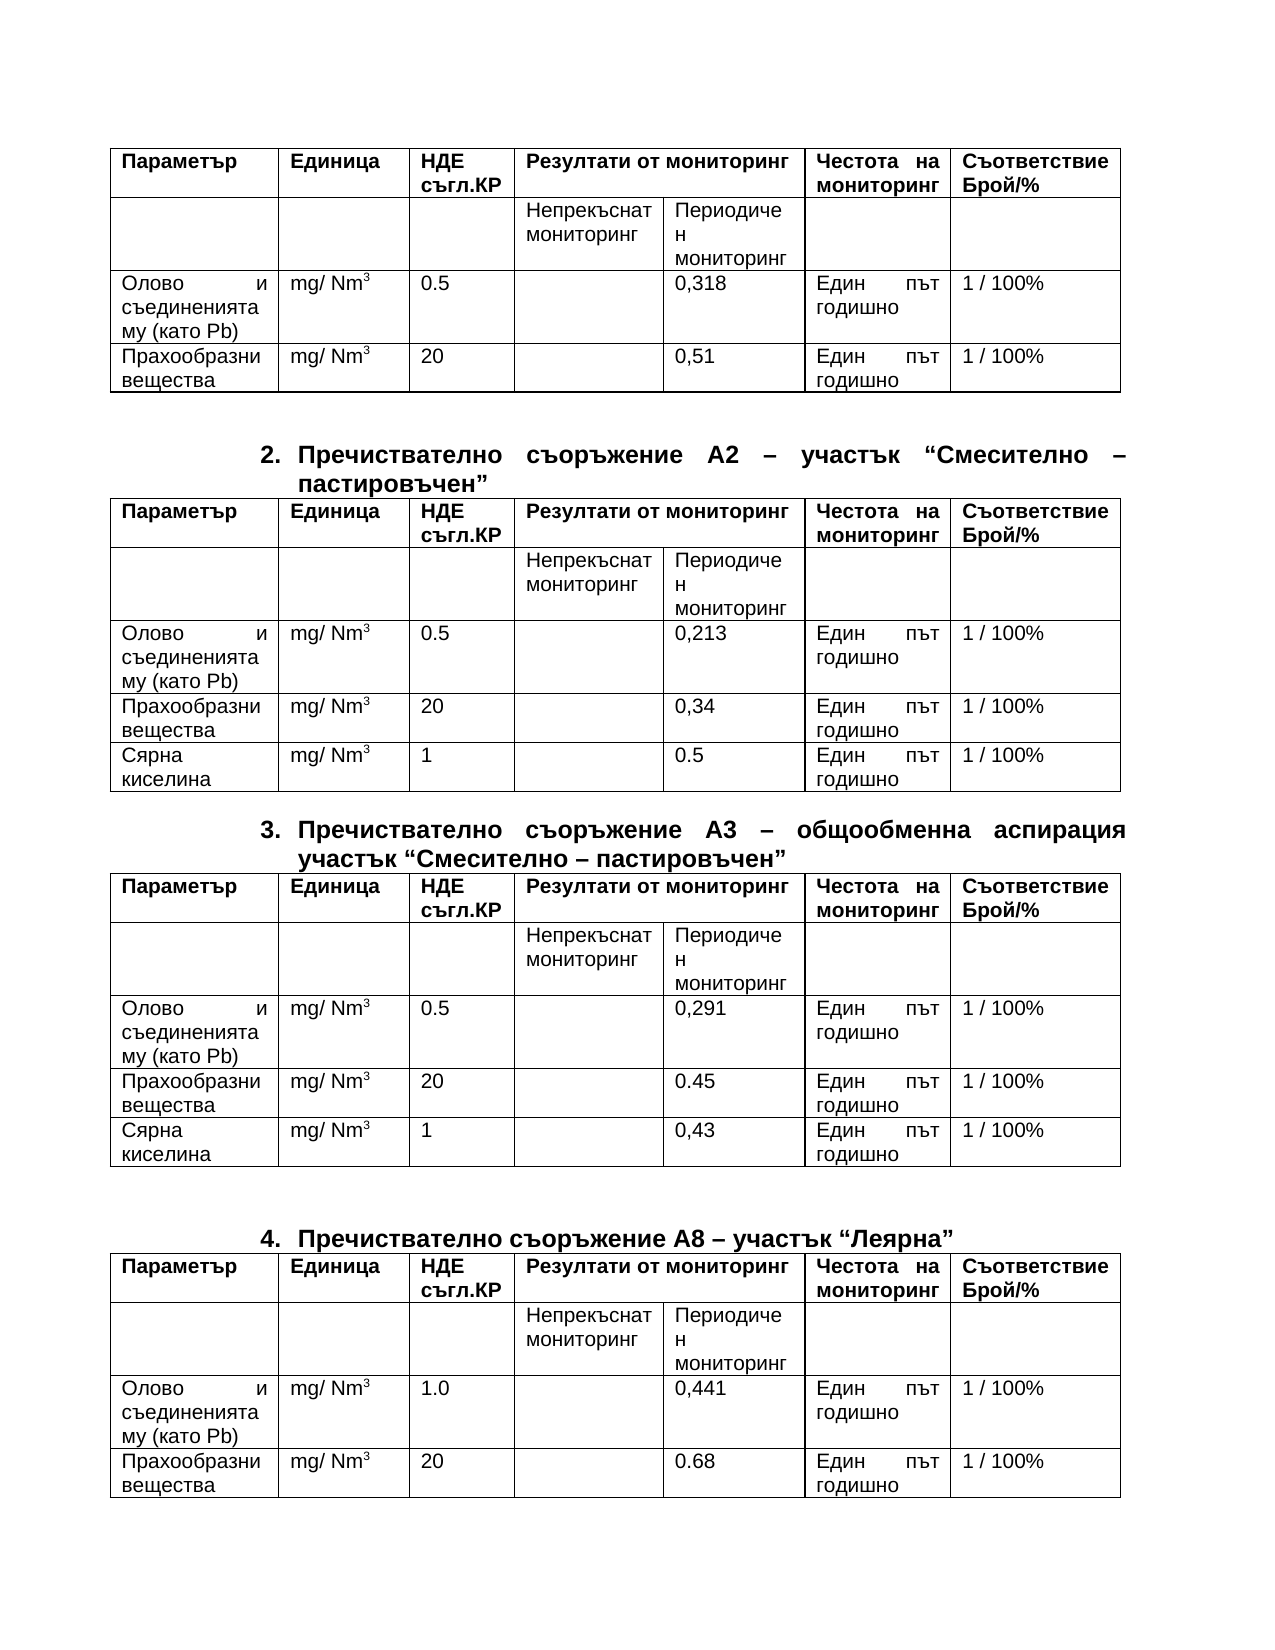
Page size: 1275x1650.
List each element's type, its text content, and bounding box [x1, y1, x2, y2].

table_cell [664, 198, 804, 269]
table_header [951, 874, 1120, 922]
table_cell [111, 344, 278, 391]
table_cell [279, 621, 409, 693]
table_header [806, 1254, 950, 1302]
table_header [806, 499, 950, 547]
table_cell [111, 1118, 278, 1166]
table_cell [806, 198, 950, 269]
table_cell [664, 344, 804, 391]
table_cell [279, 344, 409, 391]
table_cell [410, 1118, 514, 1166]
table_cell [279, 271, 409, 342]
list Пречиствателно съоръжение А2 – участък “Смесително – пастировъчен” [260, 440, 1127, 498]
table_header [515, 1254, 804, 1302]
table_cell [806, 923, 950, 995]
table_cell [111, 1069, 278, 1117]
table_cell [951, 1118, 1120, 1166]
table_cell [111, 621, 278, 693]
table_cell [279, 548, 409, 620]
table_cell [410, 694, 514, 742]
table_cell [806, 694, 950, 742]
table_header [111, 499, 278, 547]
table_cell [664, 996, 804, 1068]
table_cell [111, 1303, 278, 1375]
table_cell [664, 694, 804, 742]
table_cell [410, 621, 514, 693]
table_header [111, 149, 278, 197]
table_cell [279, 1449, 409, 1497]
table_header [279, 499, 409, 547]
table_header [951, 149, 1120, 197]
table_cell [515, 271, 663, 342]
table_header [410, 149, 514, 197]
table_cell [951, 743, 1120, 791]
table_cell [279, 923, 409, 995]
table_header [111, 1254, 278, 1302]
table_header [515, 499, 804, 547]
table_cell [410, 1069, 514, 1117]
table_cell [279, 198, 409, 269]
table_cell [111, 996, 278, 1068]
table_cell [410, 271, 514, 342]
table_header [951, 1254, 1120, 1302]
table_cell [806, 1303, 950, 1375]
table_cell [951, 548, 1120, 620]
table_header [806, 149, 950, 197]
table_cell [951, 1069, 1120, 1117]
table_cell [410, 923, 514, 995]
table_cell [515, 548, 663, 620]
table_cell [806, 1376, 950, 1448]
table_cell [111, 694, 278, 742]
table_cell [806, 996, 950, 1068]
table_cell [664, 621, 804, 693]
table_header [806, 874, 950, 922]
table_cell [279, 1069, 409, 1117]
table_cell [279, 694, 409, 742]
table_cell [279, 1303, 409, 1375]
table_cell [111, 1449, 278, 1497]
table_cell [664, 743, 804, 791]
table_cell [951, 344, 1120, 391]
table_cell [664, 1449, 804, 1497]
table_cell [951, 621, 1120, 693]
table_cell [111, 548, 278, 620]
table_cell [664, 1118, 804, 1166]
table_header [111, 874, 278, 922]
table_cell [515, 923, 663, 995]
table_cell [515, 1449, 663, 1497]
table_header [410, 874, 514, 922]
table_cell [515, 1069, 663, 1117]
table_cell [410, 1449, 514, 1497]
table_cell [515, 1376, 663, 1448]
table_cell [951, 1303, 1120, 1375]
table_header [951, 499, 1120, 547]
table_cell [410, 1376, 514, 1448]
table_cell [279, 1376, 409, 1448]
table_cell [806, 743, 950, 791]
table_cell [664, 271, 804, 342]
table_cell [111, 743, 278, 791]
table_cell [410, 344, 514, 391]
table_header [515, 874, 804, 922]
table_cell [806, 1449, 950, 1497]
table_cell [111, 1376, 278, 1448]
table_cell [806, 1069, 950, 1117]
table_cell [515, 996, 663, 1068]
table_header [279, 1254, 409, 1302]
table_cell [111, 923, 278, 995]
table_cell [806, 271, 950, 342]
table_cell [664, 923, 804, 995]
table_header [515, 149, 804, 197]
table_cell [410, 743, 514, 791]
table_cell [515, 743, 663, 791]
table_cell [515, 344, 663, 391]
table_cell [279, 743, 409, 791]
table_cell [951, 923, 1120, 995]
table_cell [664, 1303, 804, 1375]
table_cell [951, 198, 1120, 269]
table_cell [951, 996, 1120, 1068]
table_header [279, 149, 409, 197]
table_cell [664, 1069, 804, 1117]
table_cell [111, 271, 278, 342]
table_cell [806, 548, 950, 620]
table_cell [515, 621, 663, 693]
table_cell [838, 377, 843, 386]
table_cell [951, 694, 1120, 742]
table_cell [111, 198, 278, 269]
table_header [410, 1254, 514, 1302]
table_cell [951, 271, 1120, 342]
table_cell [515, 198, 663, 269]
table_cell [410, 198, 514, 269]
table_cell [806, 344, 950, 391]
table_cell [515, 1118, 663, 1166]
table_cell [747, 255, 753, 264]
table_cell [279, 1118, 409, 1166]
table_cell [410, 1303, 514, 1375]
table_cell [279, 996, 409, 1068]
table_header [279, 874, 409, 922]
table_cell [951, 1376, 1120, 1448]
list Пречиствателно съоръжение А3 – общообменна аспирация участък “Смесително – пастировъчен” [260, 816, 1127, 873]
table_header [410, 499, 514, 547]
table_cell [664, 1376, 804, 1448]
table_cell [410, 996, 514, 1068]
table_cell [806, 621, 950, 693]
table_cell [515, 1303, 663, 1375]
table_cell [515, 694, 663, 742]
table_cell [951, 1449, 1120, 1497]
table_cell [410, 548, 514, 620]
list Пречиствателно съоръжение А8 – участък “Леярна” [260, 1224, 1127, 1253]
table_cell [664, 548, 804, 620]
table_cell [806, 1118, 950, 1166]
